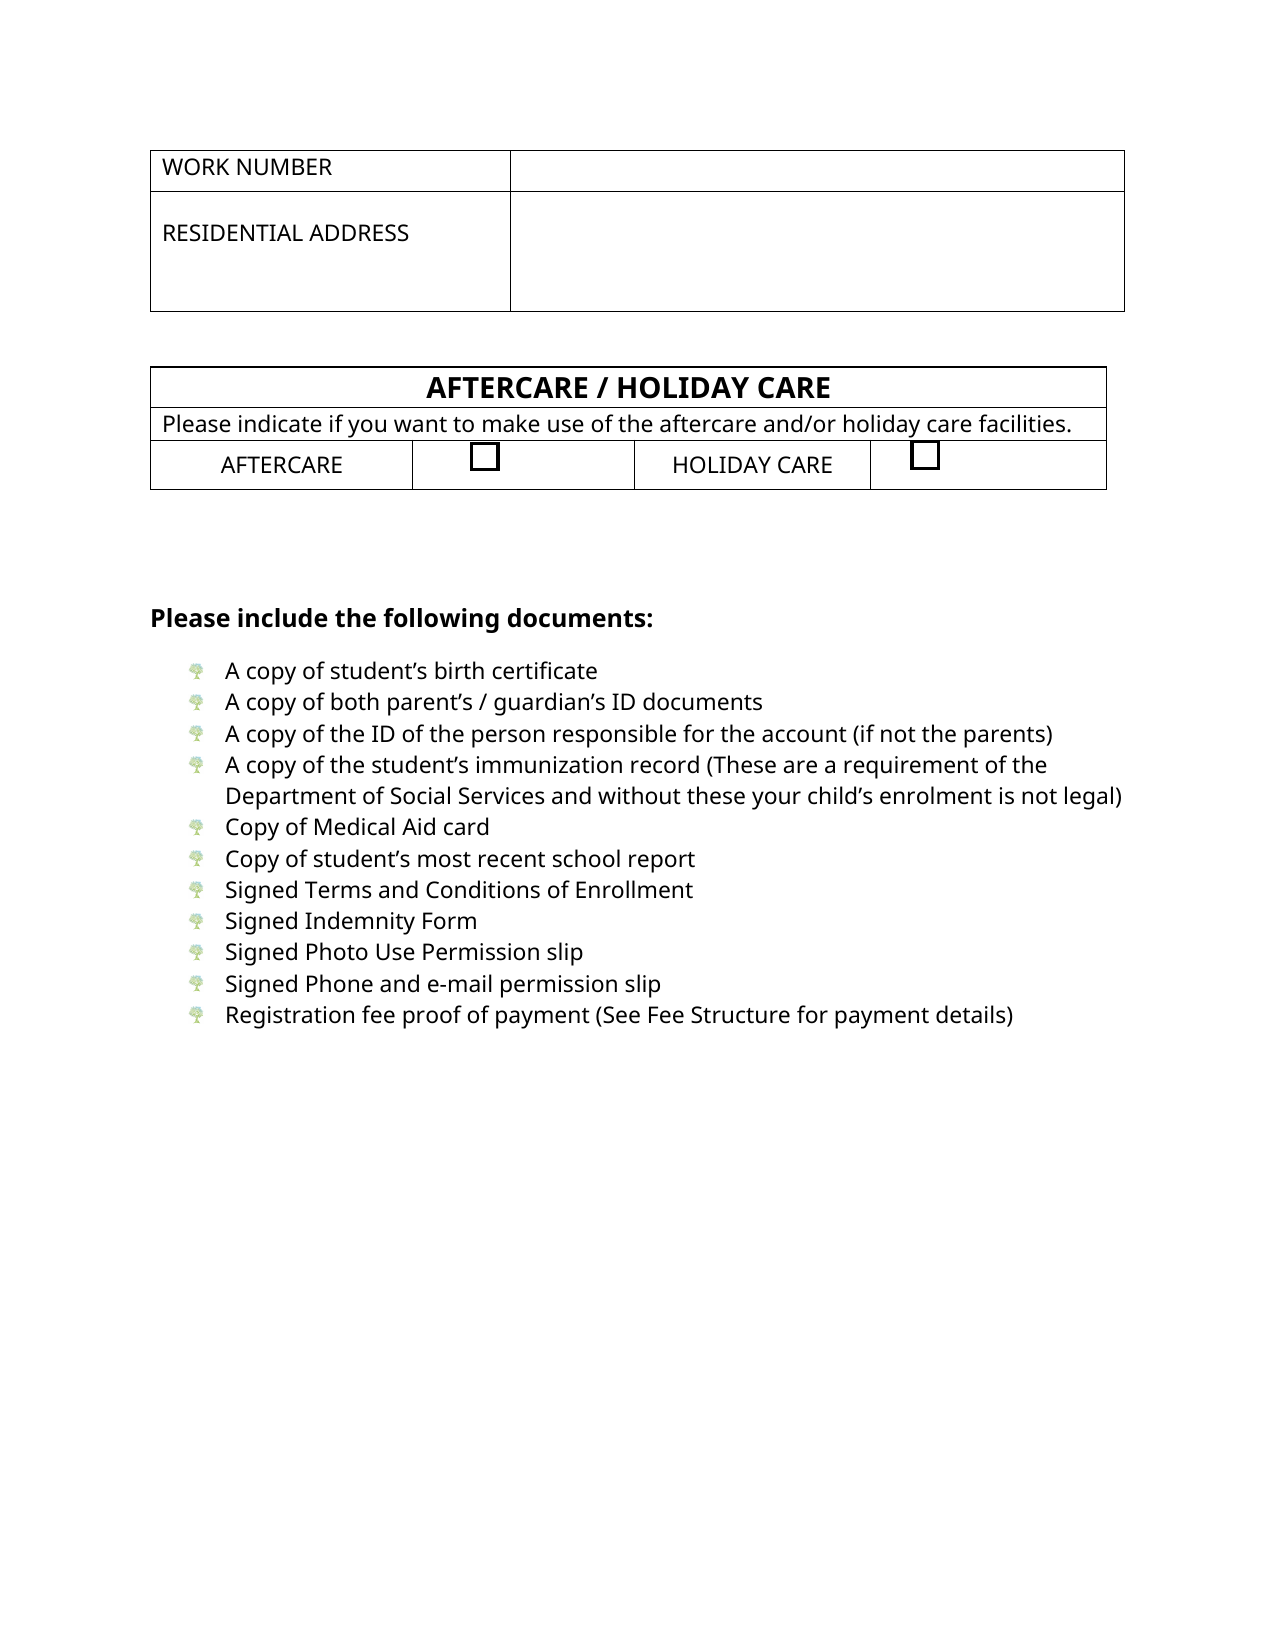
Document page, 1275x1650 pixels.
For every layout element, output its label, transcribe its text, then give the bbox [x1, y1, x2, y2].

list Signed Photo Use Permission slip [187, 936, 1125, 968]
list A copy of student’s birth certificate [187, 655, 1125, 686]
picture [188, 944, 204, 961]
picture [188, 1006, 204, 1024]
list Signed Phone and e-mail permission slip [187, 968, 1125, 999]
table_cell WORK NUMBER [151, 151, 510, 191]
list Registration fee proof of payment (See Fee Structure for payment details) [187, 999, 1125, 1030]
table_cell [511, 192, 1124, 311]
picture [188, 913, 204, 930]
list A copy of the student’s immunization record (These are a requirement of the Department of Social Services and without these your child’s enrolment is not legal) [187, 749, 1125, 811]
list Signed Terms and Conditions of Enrollment [187, 874, 1125, 905]
list Signed Indemnity Form [187, 905, 1125, 936]
picture [188, 881, 204, 899]
picture [188, 975, 204, 992]
list Copy of student’s most recent school report [187, 843, 1125, 874]
text Please include the following documents: [150, 600, 1125, 634]
picture [188, 850, 204, 867]
picture [188, 725, 204, 742]
picture [188, 819, 204, 836]
list A copy of both parent’s / guardian’s ID documents [187, 686, 1125, 718]
list Copy of Medical Aid card [187, 811, 1125, 843]
table_cell [511, 151, 1124, 191]
picture [188, 663, 204, 680]
table_header AFTERCARE / HOLIDAY CARE [151, 368, 1106, 407]
picture [188, 756, 204, 774]
table_cell AFTERCARE [151, 441, 412, 489]
table_cell [413, 441, 634, 489]
table_cell RESIDENTIAL ADDRESS [151, 192, 510, 311]
picture [188, 694, 204, 711]
table_cell [871, 441, 1106, 489]
table_cell HOLIDAY CARE [635, 441, 870, 489]
table_cell Please indicate if you want to make use of the aftercare and/or holiday care facilities. [151, 408, 1106, 439]
list A copy of the ID of the person responsible for the account (if not the parents) [187, 718, 1125, 749]
